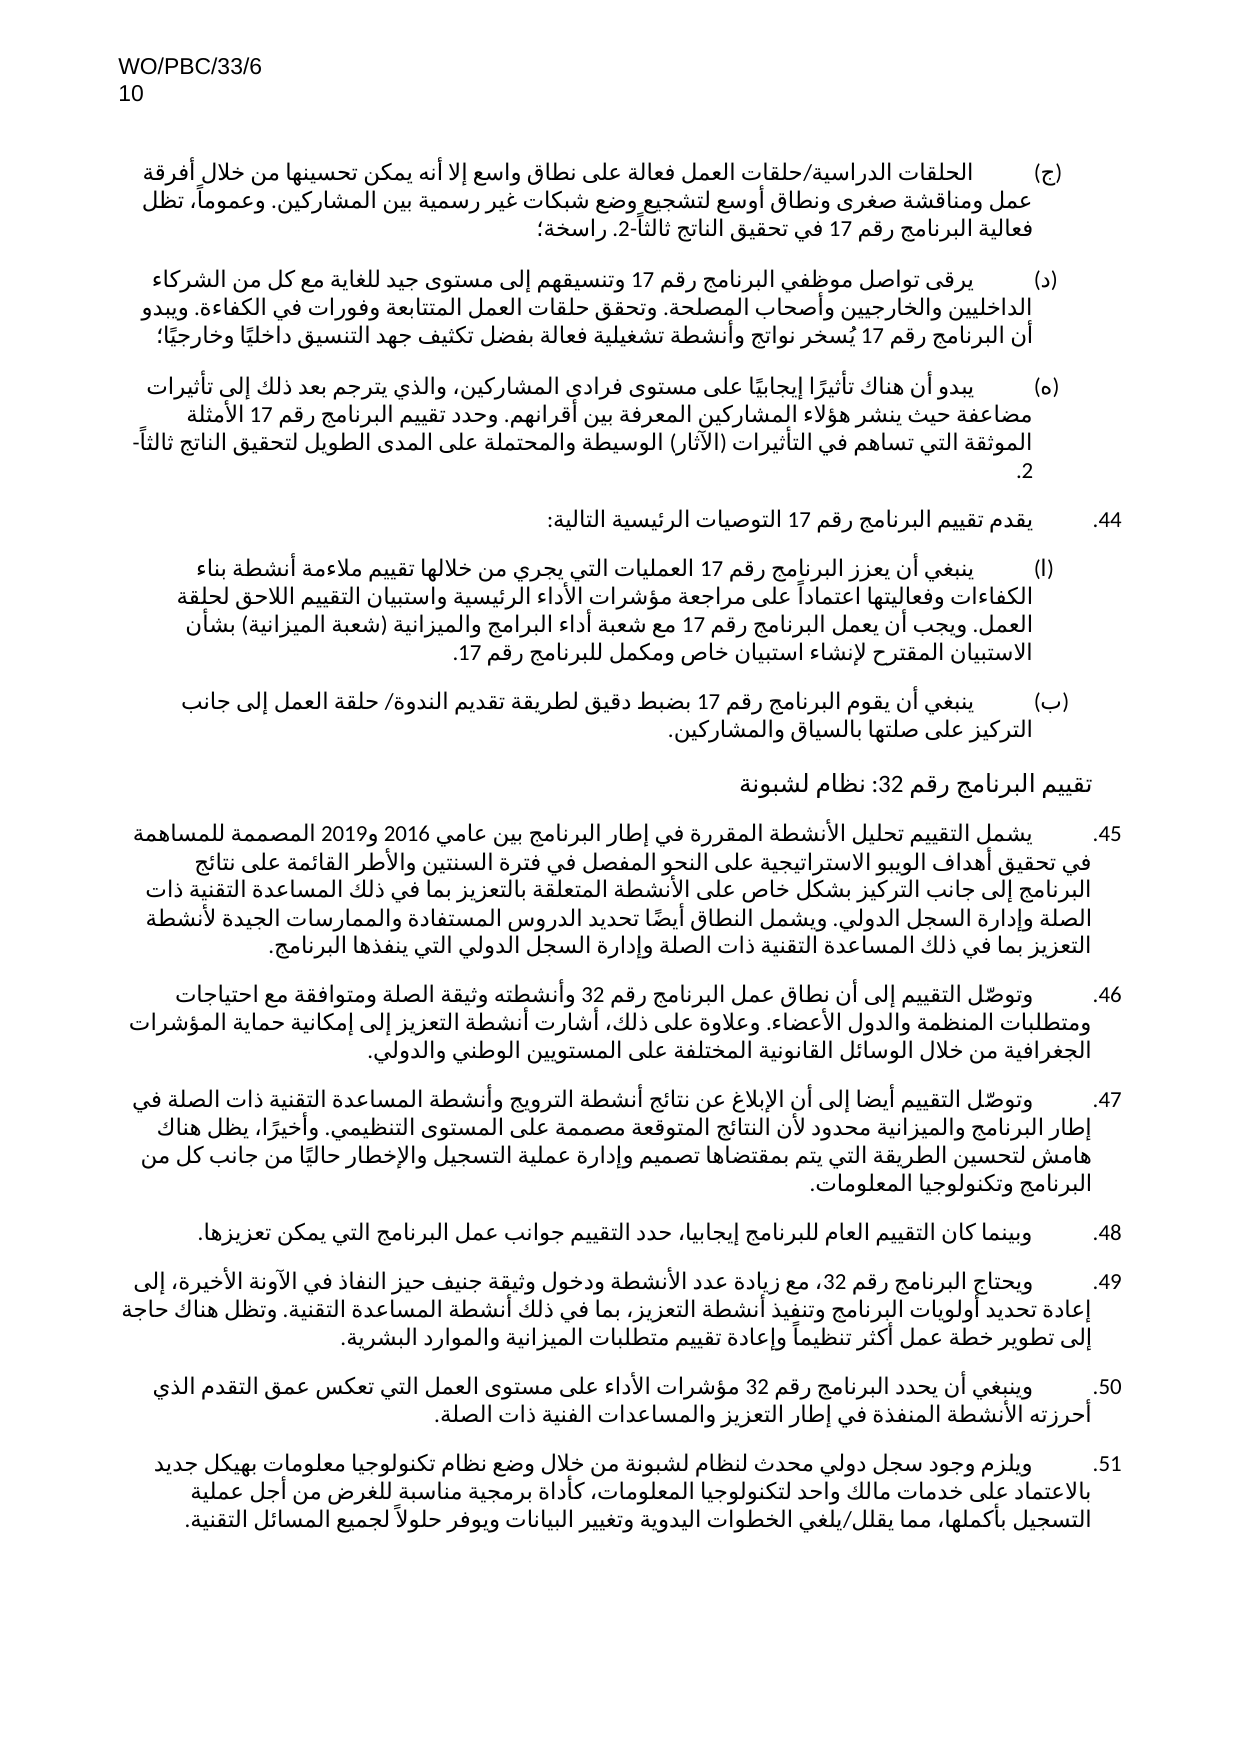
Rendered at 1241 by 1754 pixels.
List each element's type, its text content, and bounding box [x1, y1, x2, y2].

list الحلقات الدراسية/حلقات العمل فعالة على نطاق واسع إلا أنه يمكن تحسينها من خلال أفرقة عمل ومناقشة صغرى ونطاق أوسع لتشجيع وضع شبكات غير رسمية بين المشاركين. وعموماً، تظل فعالية البرنامج رقم 17 في تحقيق الناتج ثالثاً-2. راسخة؛ [118, 158, 1033, 243]
list وينبغي أن يحدد البرنامج رقم 32 مؤشرات الأداء على مستوى العمل التي تعكس عمق التقدم الذي أحرزته الأنشطة المنفذة في إطار التعزيز والمساعدات الفنية ذات الصلة. [118, 1372, 1092, 1428]
list يقدم تقييم البرنامج رقم 17 التوصيات الرئيسية التالية: [118, 505, 1092, 533]
list ينبغي أن يقوم البرنامج رقم 17 بضبط دقيق لطريقة تقديم الندوة/ حلقة العمل إلى جانب التركيز على صلتها بالسياق والمشاركين. [118, 687, 1033, 743]
list يشمل التقييم تحليل الأنشطة المقررة في إطار البرنامج بين عامي 2016 و2019 المصممة للمساهمة في تحقيق أهداف الويبو الاستراتيجية على النحو المفصل في فترة السنتين والأطر القائمة على نتائج البرنامج إلى جانب التركيز بشكل خاص على الأنشطة المتعلقة بالتعزيز بما في ذلك المساعدة التقنية ذات الصلة وإدارة السجل الدولي. ويشمل النطاق أيضًا تحديد الدروس المستفادة والممارسات الجيدة لأنشطة التعزيز بما في ذلك المساعدة التقنية ذات الصلة وإدارة السجل الدولي التي ينفذها البرنامج. [118, 819, 1092, 960]
list وتوصّل التقييم إلى أن نطاق عمل البرنامج رقم 32 وأنشطته وثيقة الصلة ومتوافقة مع احتياجات ومتطلبات المنظمة والدول الأعضاء. وعلاوة على ذلك، أشارت أنشطة التعزيز إلى إمكانية حماية المؤشرات الجغرافية من خلال الوسائل القانونية المختلفة على المستويين الوطني والدولي. [118, 981, 1092, 1064]
list يرقى تواصل موظفي البرنامج رقم 17 وتنسيقهم إلى مستوى جيد للغاية مع كل من الشركاء الداخليين والخارجيين وأصحاب المصلحة. وتحقق حلقات العمل المتتابعة وفورات في الكفاءة. ويبدو أن البرنامج رقم 17 يُسخر نواتج وأنشطة تشغيلية فعالة بفضل تكثيف جهد التنسيق داخليًا وخارجيًا؛ [118, 266, 1033, 349]
list وبينما كان التقييم العام للبرنامج إيجابيا، حدد التقييم جوانب عمل البرنامج التي يمكن تعزيزها. [118, 1218, 1092, 1246]
list وتوصّل التقييم أيضا إلى أن الإبلاغ عن نتائج أنشطة الترويج وأنشطة المساعدة التقنية ذات الصلة في إطار البرنامج والميزانية محدود لأن النتائج المتوقعة مصممة على المستوى التنظيمي. وأخيرًا، يظل هناك هامش لتحسين الطريقة التي يتم بمقتضاها تصميم وإدارة عملية التسجيل والإخطار حاليًا من جانب كل من البرنامج وتكنولوجيا المعلومات. [118, 1085, 1092, 1197]
list ويحتاج البرنامج رقم 32، مع زيادة عدد الأنشطة ودخول وثيقة جنيف حيز النفاذ في الآونة الأخيرة، إلى إعادة تحديد أولويات البرنامج وتنفيذ أنشطة التعزيز، بما في ذلك أنشطة المساعدة التقنية. وتظل هناك حاجة إلى تطوير خطة عمل أكثر تنظيماً وإعادة تقييم متطلبات الميزانية والموارد البشرية. [118, 1267, 1092, 1351]
list ينبغي أن يعزز البرنامج رقم 17 العمليات التي يجري من خلالها تقييم ملاءمة أنشطة بناء الكفاءات وفعاليتها اعتماداً على مراجعة مؤشرات الأداء الرئيسية واستبيان التقييم اللاحق لحلقة العمل. ويجب أن يعمل البرنامج رقم 17 مع شعبة أداء البرامج والميزانية (شعبة الميزانية) بشأن الاستبيان المقترح لإنشاء استبيان خاص ومكمل للبرنامج رقم 17. [118, 554, 1033, 666]
list ويلزم وجود سجل دولي محدث لنظام لشبونة من خلال وضع نظام تكنولوجيا معلومات بهيكل جديد بالاعتماد على خدمات مالك واحد لتكنولوجيا المعلومات، كأداة برمجية مناسبة للغرض من أجل عملية التسجيل بأكملها، مما يقلل/يلغي الخطوات اليدوية وتغيير البيانات ويوفر حلولاً لجميع المسائل التقنية. [118, 1449, 1092, 1533]
subtitle تقييم البرنامج رقم 32: نظام لشبونة [118, 768, 1092, 799]
list يبدو أن هناك تأثيرًا إيجابيًا على مستوى فرادى المشاركين، والذي يترجم بعد ذلك إلى تأثيرات مضاعفة حيث ينشر هؤلاء المشاركين المعرفة بين أقرانهم. وحدد تقييم البرنامج رقم 17 الأمثلة الموثقة التي تساهم في التأثيرات (الآثار) الوسيطة والمحتملة على المدى الطويل لتحقيق الناتج ثالثاً-2. [118, 372, 1033, 484]
